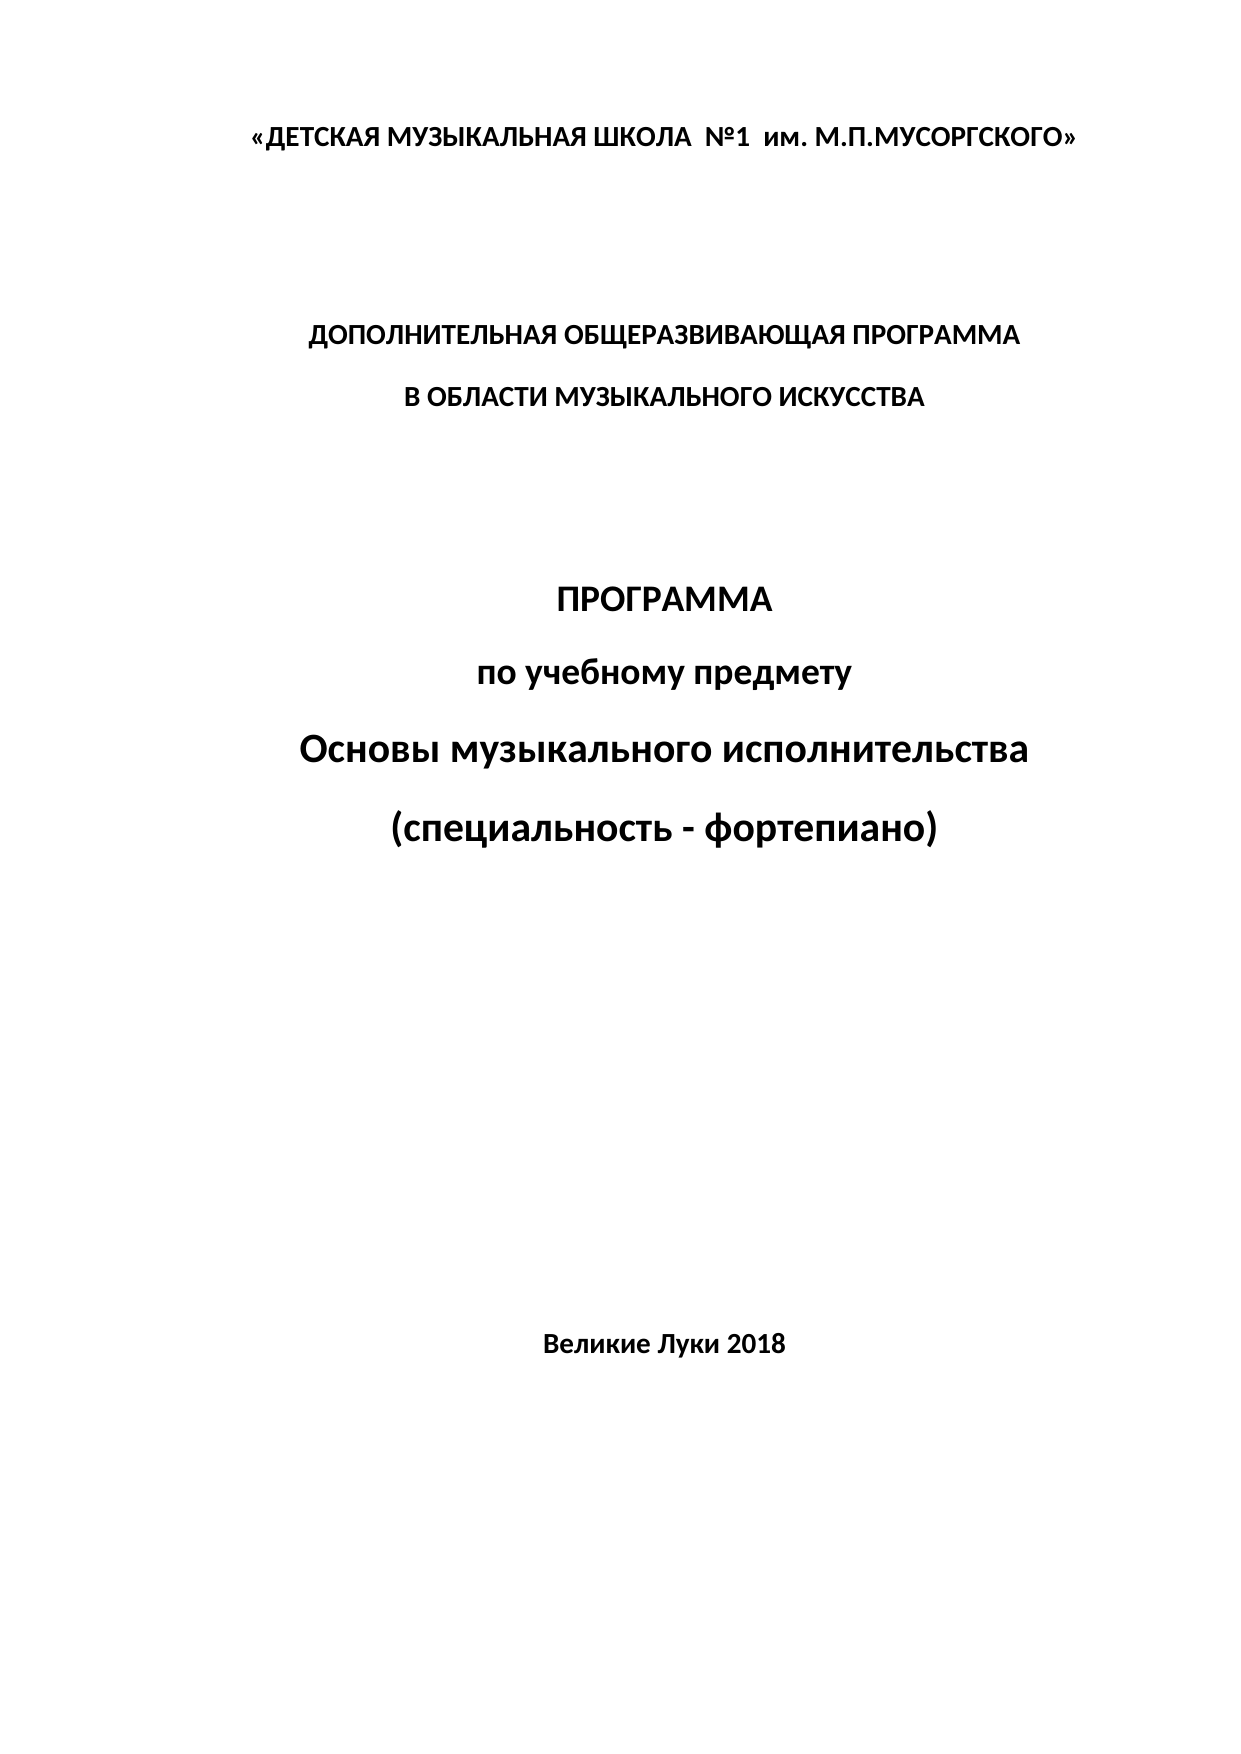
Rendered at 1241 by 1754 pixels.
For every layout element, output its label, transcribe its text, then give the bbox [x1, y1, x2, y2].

text В ОБЛАСТИ МУЗЫКАЛЬНОГО ИСКУССТВА [177, 378, 1152, 413]
text ДОПОЛНИТЕЛЬНАЯ ОБЩЕРАЗВИВАЮЩАЯ ПРОГРАММА [177, 316, 1152, 352]
text Основы музыкального исполнительства [177, 722, 1152, 773]
text «ДЕТСКАЯ МУЗЫКАЛЬНАЯ ШКОЛА №1 им. М.П.МУСОРГСКОГО» [177, 118, 1152, 154]
text ПРОГРАММА [177, 575, 1152, 621]
text (специальность - фортепиано) [177, 801, 1152, 852]
text по учебному предмету [177, 648, 1152, 694]
text Великие Луки 2018 [177, 1325, 1152, 1361]
